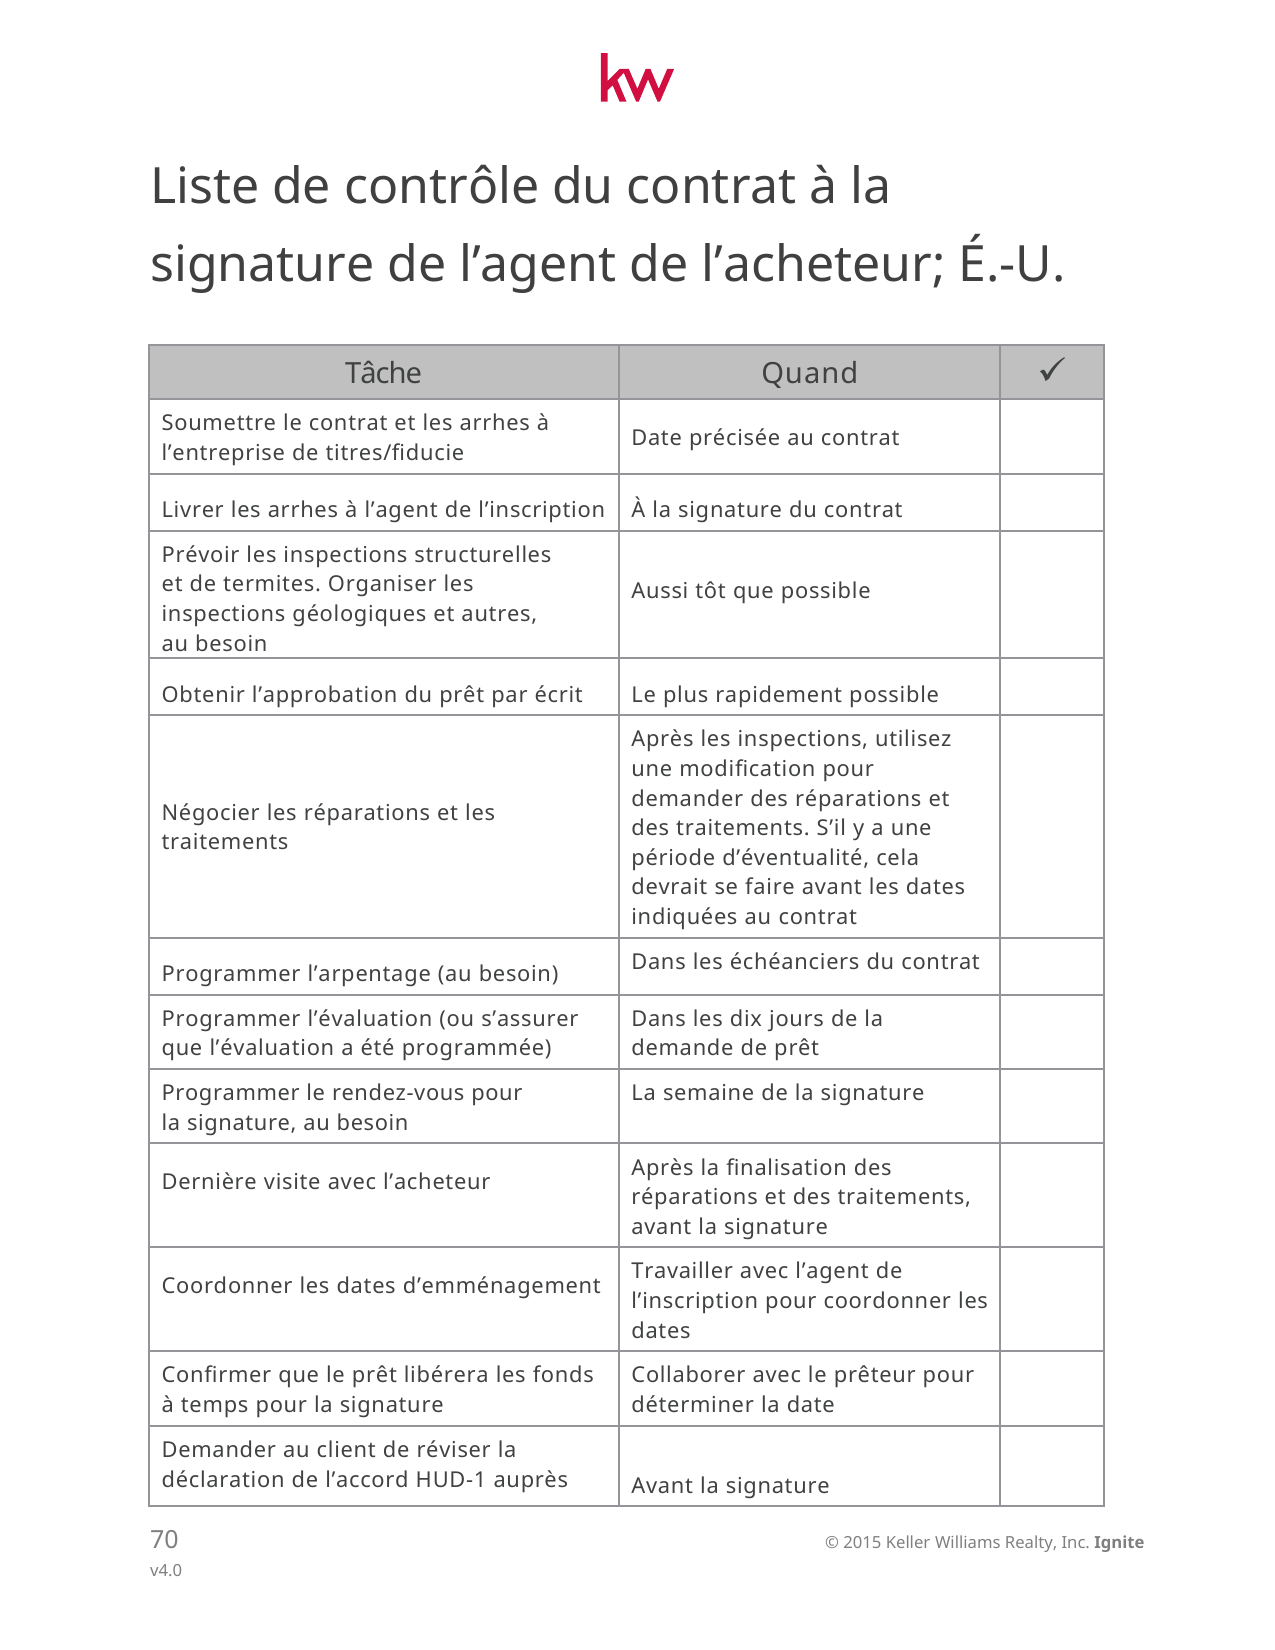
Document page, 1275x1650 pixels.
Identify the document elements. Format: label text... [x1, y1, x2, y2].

table_header Tâche [150, 346, 618, 398]
table_cell Programmer l’évaluation (ou s’assurer que l’évaluation a été programmée) [150, 996, 618, 1068]
table_cell [1001, 532, 1103, 657]
table_cell Obtenir l’approbation du prêt par écrit [150, 659, 618, 714]
table_cell Avant la signature [620, 1427, 999, 1505]
table_cell [1001, 659, 1103, 714]
table_cell Date précisée au contrat [620, 400, 999, 472]
table_cell Dans les échéanciers du contrat [620, 939, 999, 993]
table_cell Programmer l’arpentage (au besoin) [150, 939, 618, 993]
table_cell Collaborer avec le prêteur pour déterminer la date [620, 1352, 999, 1424]
table_cell [1001, 716, 1103, 937]
table_cell Dans les dix jours de la demande de prêt [620, 996, 999, 1068]
table_cell [1001, 475, 1103, 529]
table_cell Coordonner les dates d’emménagement [150, 1248, 618, 1350]
table_cell Prévoir les inspections structurelles et de termites. Organiser les inspections géologiques et autres, au besoin [150, 532, 618, 657]
table_cell Aussi tôt que possible [620, 532, 999, 657]
table_cell Négocier les réparations et les traitements [150, 716, 618, 937]
table_cell Livrer les arrhes à l’agent de l’inscription [150, 475, 618, 529]
table_cell [1001, 1248, 1103, 1350]
table_cell À la signature du contrat [620, 475, 999, 529]
table_cell [1001, 996, 1103, 1068]
table_cell Soumettre le contrat et les arrhes à l’entreprise de titres/fiducie [150, 400, 618, 472]
subtitle Liste de contrôle du contrat à la signature de l’agent de l’acheteur; É.-U. [150, 150, 1125, 296]
table_cell La semaine de la signature [620, 1070, 999, 1142]
table_cell Programmer le rendez-vous pour la signature, au besoin [150, 1070, 618, 1142]
table_header Quand [620, 346, 999, 398]
table_cell Travailler avec l’agent de l’inscription pour coordonner les dates [620, 1248, 999, 1350]
table_header [1001, 346, 1103, 398]
table_cell [1001, 1070, 1103, 1142]
table_cell [1001, 1427, 1103, 1505]
table_cell [1001, 939, 1103, 993]
table_cell Confirmer que le prêt libérera les fonds à temps pour la signature [150, 1352, 618, 1424]
table_cell Dernière visite avec l’acheteur [150, 1144, 618, 1246]
table_cell Après la finalisation des réparations et des traitements, avant la signature [620, 1144, 999, 1246]
table_cell Après les inspections, utilisez une modification pour demander des réparations et des traitements. S’il y a une période d’éventualité, cela devrait se faire avant les dates indiquées au contrat [620, 716, 999, 937]
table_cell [150, 1427, 618, 1505]
table_cell Le plus rapidement possible [620, 659, 999, 714]
table_cell [1001, 400, 1103, 472]
table_cell [1001, 1144, 1103, 1246]
table_cell [1001, 1352, 1103, 1424]
